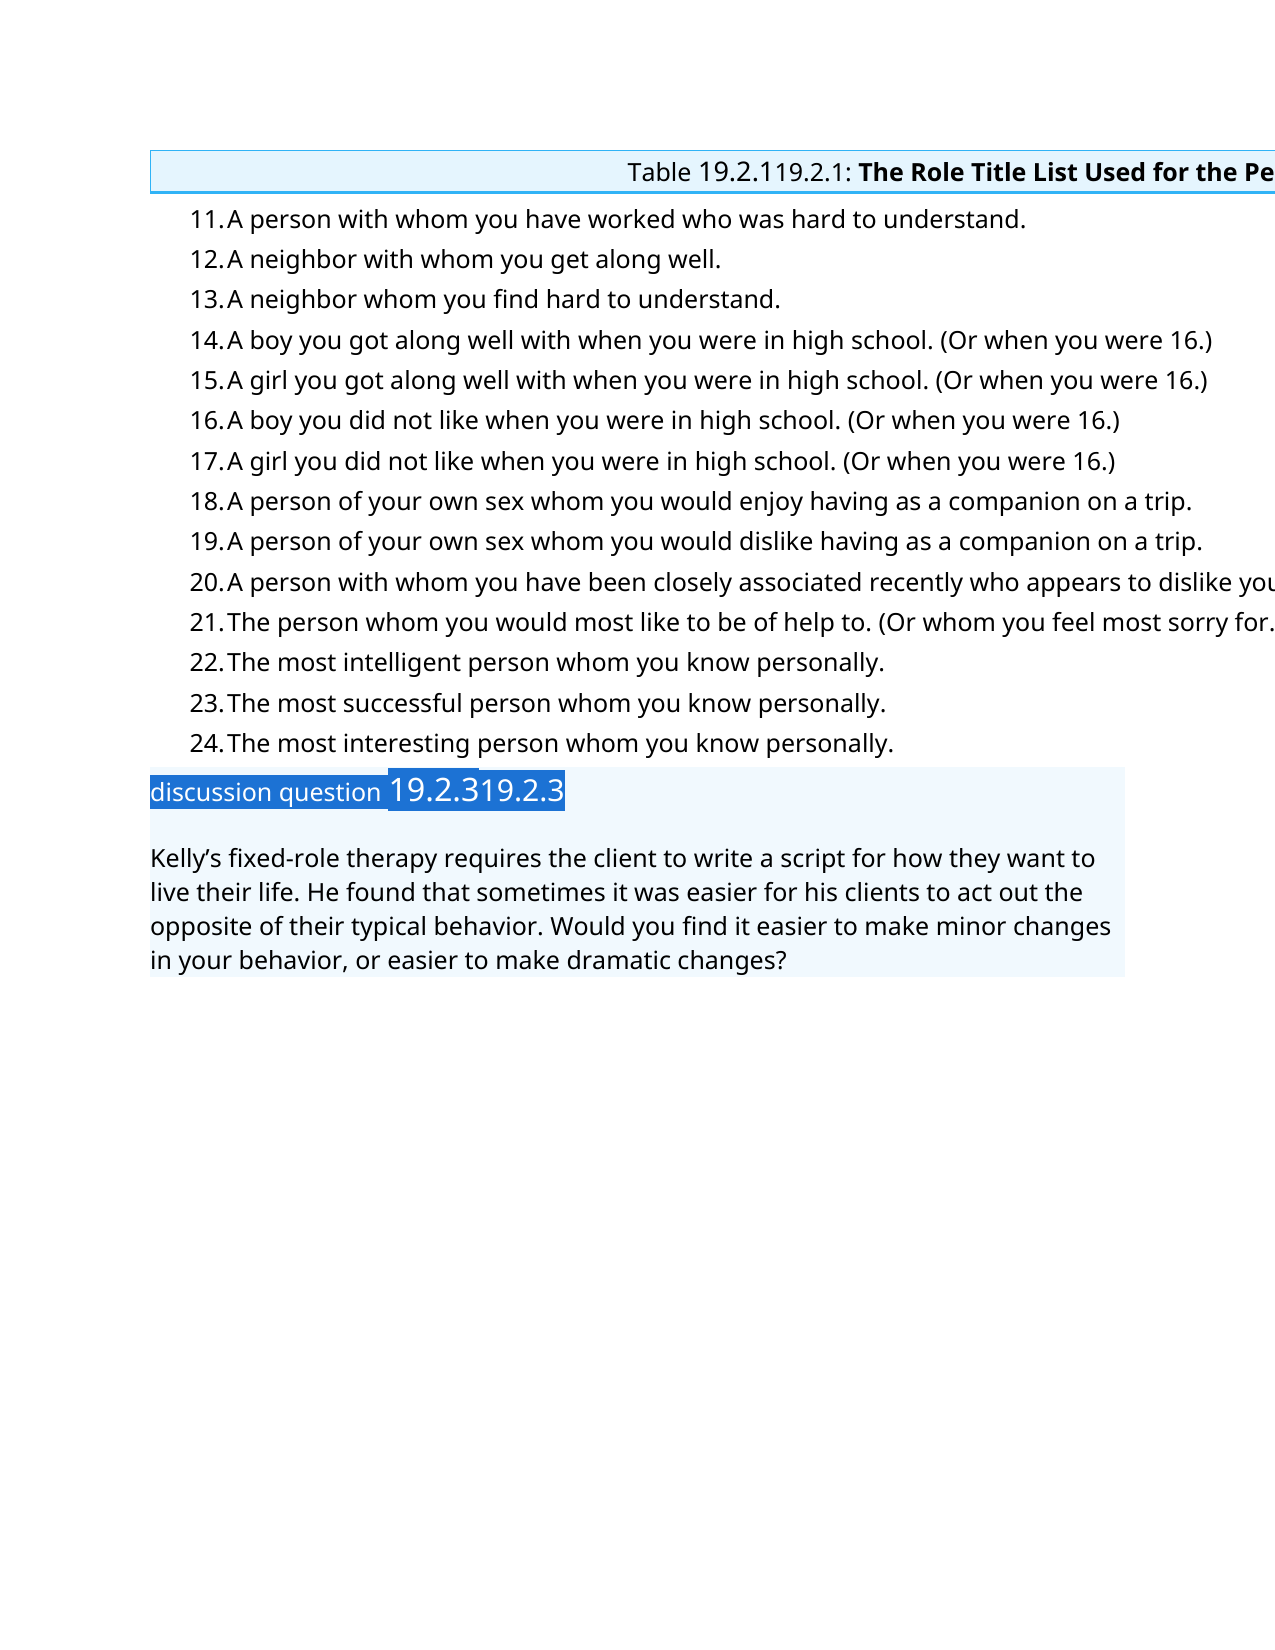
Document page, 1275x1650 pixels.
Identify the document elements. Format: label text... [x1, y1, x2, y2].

table_header Table 19.2.119.2.1: The Role Title List Used for the Personal Construct Repertory Test [151, 151, 1275, 191]
text discussion question 19.2.319.2.3 [150, 767, 1125, 811]
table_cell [150, 194, 1275, 767]
text Kelly’s fixed-role therapy requires the client to write a script for how they want to live their life. He found that sometimes it was easier for his clients to act out the opposite of their typical behavior. Would you find it easier to make minor changes in your behavior, or easier to make dramatic changes? [150, 841, 1125, 977]
